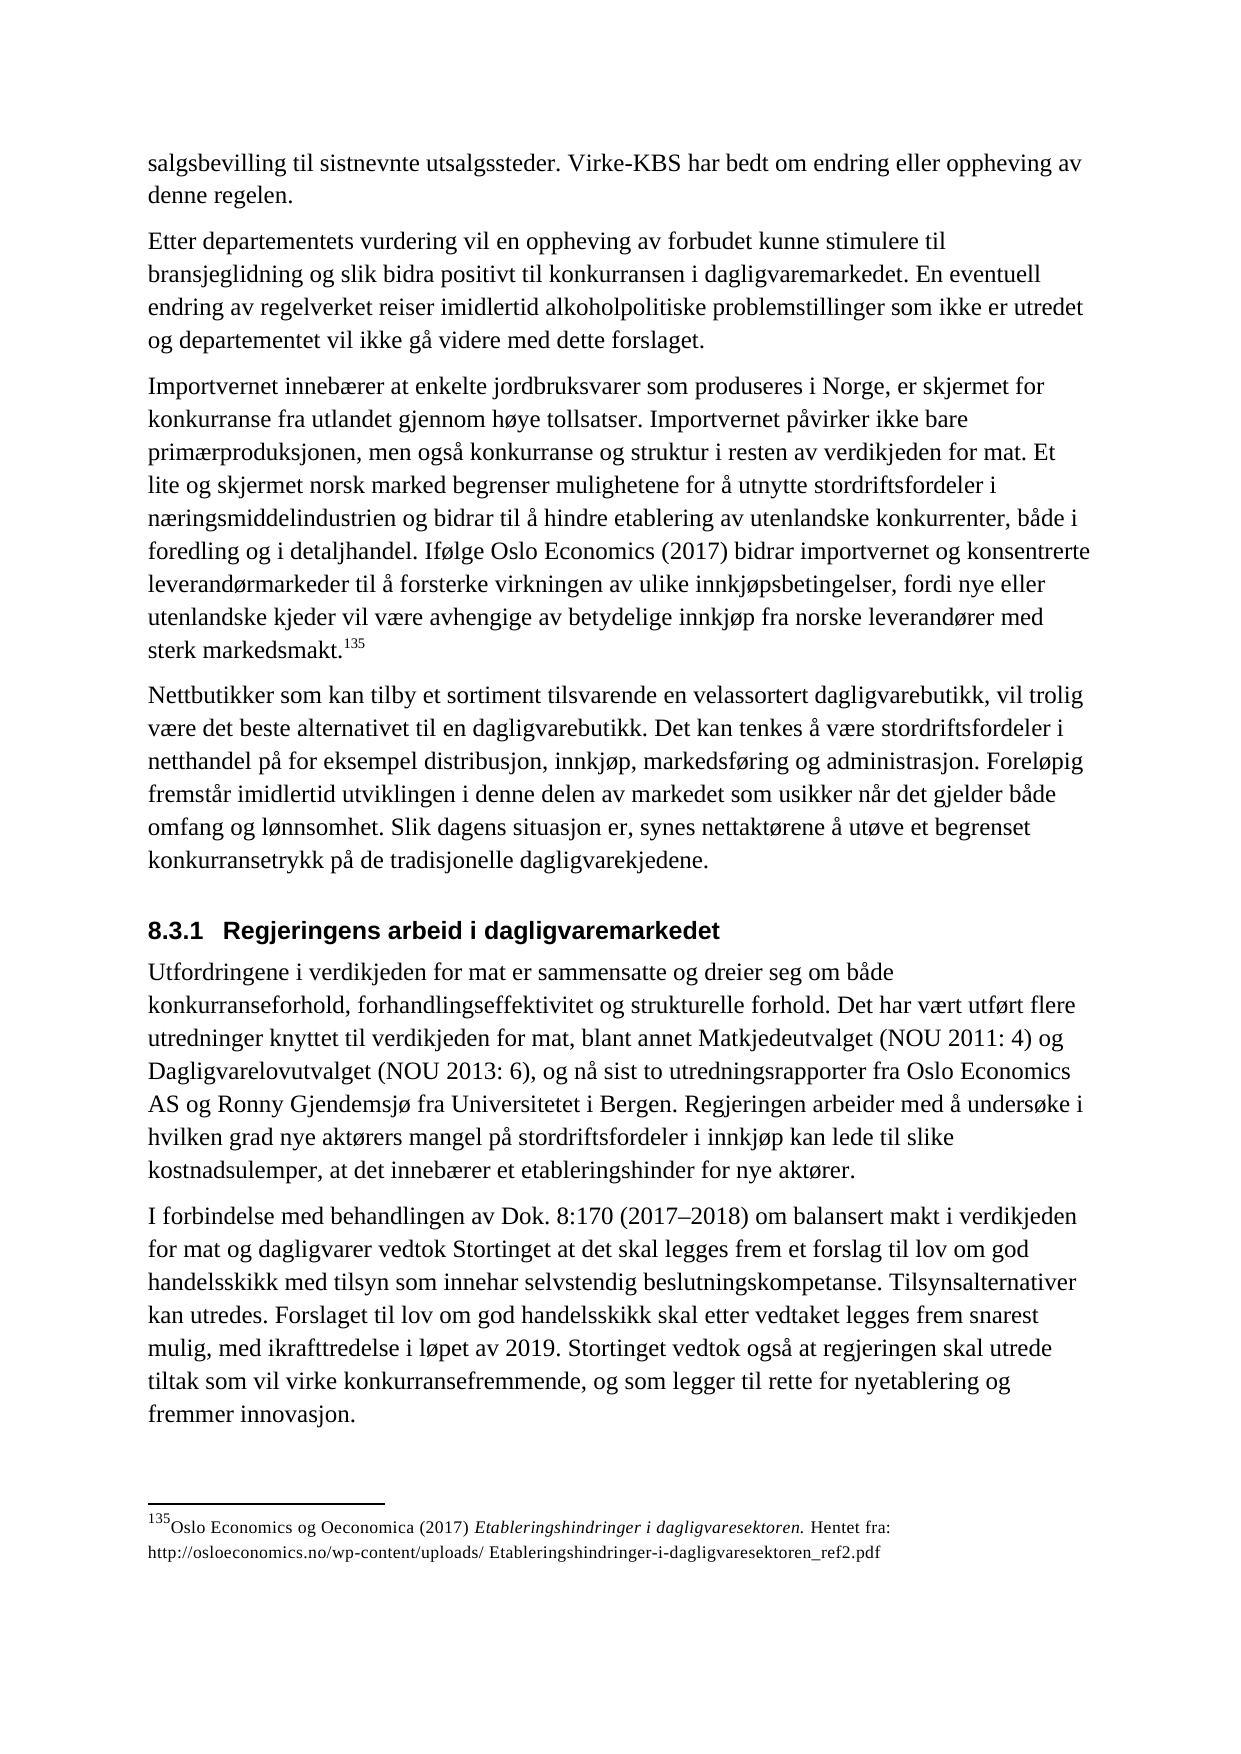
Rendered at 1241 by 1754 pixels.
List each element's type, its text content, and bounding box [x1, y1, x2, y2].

text Utfordringene i verdikjeden for mat er sammensatte og dreier seg om både konkurranseforhold, forhandlingseffektivitet og strukturelle forhold. Det har vært utført flere utredninger knyttet til verdikjeden for mat, blant annet Matkjedeutvalget (NOU 2011: 4) og Dagligvarelovutvalget (NOU 2013: 6), og nå sist to utredningsrapporter fra Oslo Economics AS og Ronny Gjendemsjø fra Universitetet i Bergen. Regjeringen arbeider med å undersøke i hvilken grad nye aktørers mangel på stordriftsfordeler i innkjøp kan lede til slike kostnadsulemper, at det innebærer et etableringshinder for nye aktører. [148, 957, 1093, 1184]
text Etter departementets vurdering vil en oppheving av forbudet kunne stimulere til bransjeglidning og slik bidra positivt til konkurransen i dagligvaremarkedet. En eventuell endring av regelverket reiser imidlertid alkoholpolitiske problemstillinger som ikke er utredet og departementet vil ikke gå videre med dette forslaget. [148, 226, 1093, 354]
text I forbindelse med behandlingen av Dok. 8:170 (2017–2018) om balansert makt i verdikjeden for mat og dagligvarer vedtok Stortinget at det skal legges frem et forslag til lov om god handelsskikk med tilsyn som innehar selvstendig beslutningskompetanse. Tilsynsalternativer kan utredes. Forslaget til lov om god handelsskikk skal etter vedtaket legges frem snarest mulig, med ikrafttredelse i løpet av 2019. Stortinget vedtok også at regjeringen skal utrede tiltak som vil virke konkurransefremmende, og som legger til rette for nyetablering og fremmer innovasjon. [148, 1201, 1093, 1428]
text Importvernet innebærer at enkelte jordbruksvarer som produseres i Norge, er skjermet for konkurranse fra utlandet gjennom høye tollsatser. Importvernet påvirker ikke bare primærproduksjonen, men også konkurranse og struktur i resten av verdikjeden for mat. Et lite og skjermet norsk marked begrenser mulighetene for å utnytte stordriftsfordeler i næringsmiddelindustrien og bidrar til å hindre etablering av utenlandske konkurrenter, både i foredling og i detaljhandel. Ifølge Oslo Economics (2017) bidrar importvernet og konsentrerte leverandørmarkeder til å forsterke virkningen av ulike innkjøpsbetingelser, fordi nye eller utenlandske kjeder vil være avhengige av betydelige innkjøp fra norske leverandører med sterk markedsmakt. [148, 371, 1093, 664]
subtitle Regjeringens arbeid i dagligvaremarkedet [148, 916, 1093, 945]
text Nettbutikker som kan tilby et sortiment tilsvarende en velassortert dagligvarebutikk, vil trolig være det beste alternativet til en dagligvarebutikk. Det kan tenkes å være stordriftsfordeler i netthandel på for eksempel distribusjon, innkjøp, markedsføring og administrasjon. Foreløpig fremstår imidlertid utviklingen i denne delen av markedet som usikker når det gjelder både omfang og lønnsomhet. Slik dagens situasjon er, synes nettaktørene å utøve et begrenset konkurransetrykk på de tradisjonelle dagligvarekjedene. [148, 680, 1093, 874]
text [148, 148, 1093, 209]
